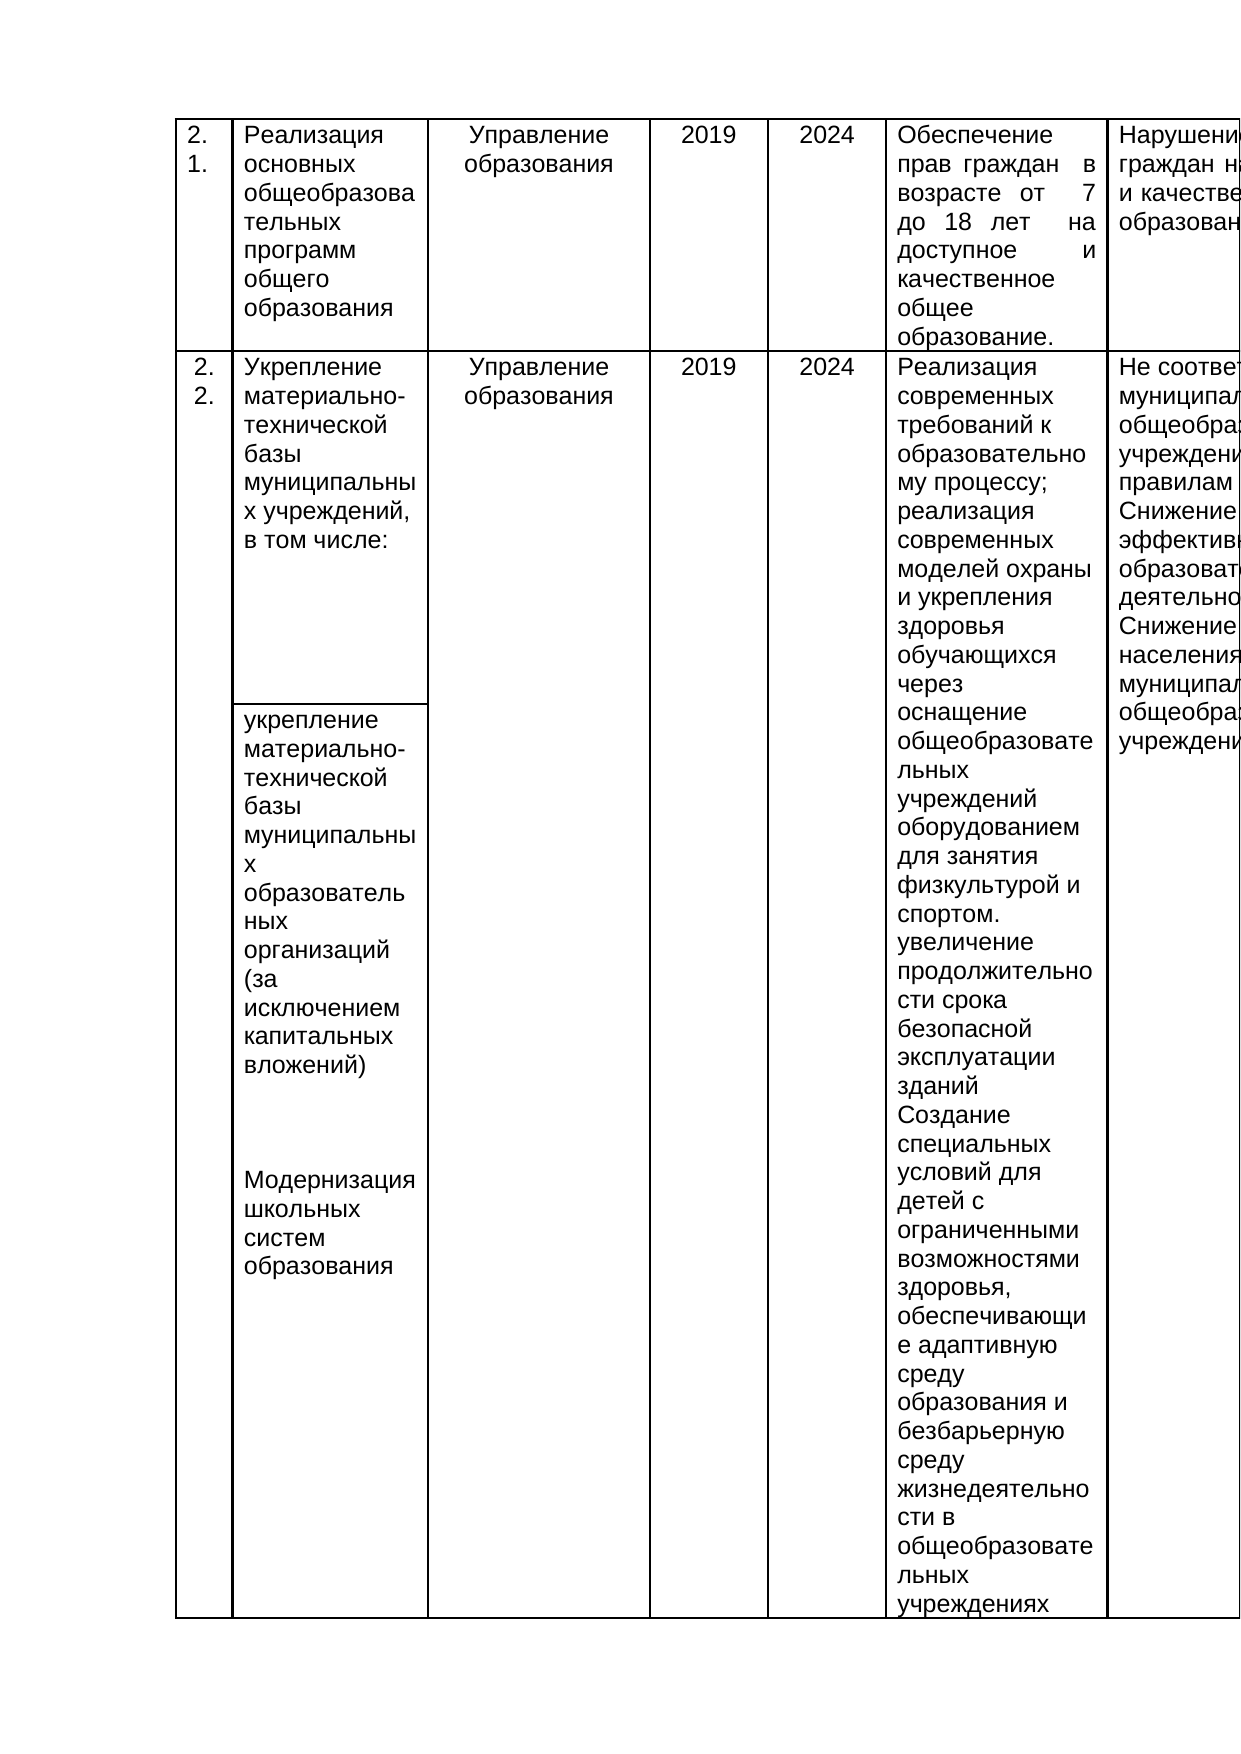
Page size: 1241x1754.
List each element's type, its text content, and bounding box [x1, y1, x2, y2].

table_cell 2.2. [177, 352, 231, 1617]
table_cell Не соответствие муниципальных общеобразовательных учреждений нормам и правилам СанПиН Снижение эффективности образовательной деятельности Снижение доступа населения к услугам муниципальных общеобразовательных учреждений [1109, 352, 1239, 1617]
table_cell Управление образования [429, 120, 649, 350]
table_cell 2024 [769, 120, 885, 350]
table_cell 2019 [651, 352, 767, 1617]
table_cell Реализация современных требований к образовательному процессу; реализация современных моделей охраны и укрепления здоровья обучающихся через оснащение общеобразовательных учреждений оборудованием для занятия физкультурой и спортом. увеличение продолжительности срока безопасной эксплуатации зданий Создание специальных условий для детей с ограниченными возможностями здоровья, обеспечивающие адаптивную среду образования и безбарьерную среду жизнедеятельности в общеобразовательных учреждениях [887, 352, 1106, 1617]
table_cell 2.1. [177, 120, 231, 350]
table_cell Управление образования [429, 352, 649, 1617]
table_cell 2019 [651, 120, 767, 350]
table_cell Обеспечение прав граждан в возрасте от 7 до 18 лет на доступное и качественное общее образование. [887, 120, 1106, 350]
table_cell Укрепление материально-технической базы муниципальных учреждений, в том числе: [234, 352, 427, 703]
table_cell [234, 705, 427, 1617]
table_cell Реализация основных общеобразовательных программ общего образования [234, 120, 427, 350]
table_cell 2024 [769, 352, 885, 1617]
table_cell Нарушение прав граждан на доступное и качественное общее образование. [1109, 120, 1239, 350]
